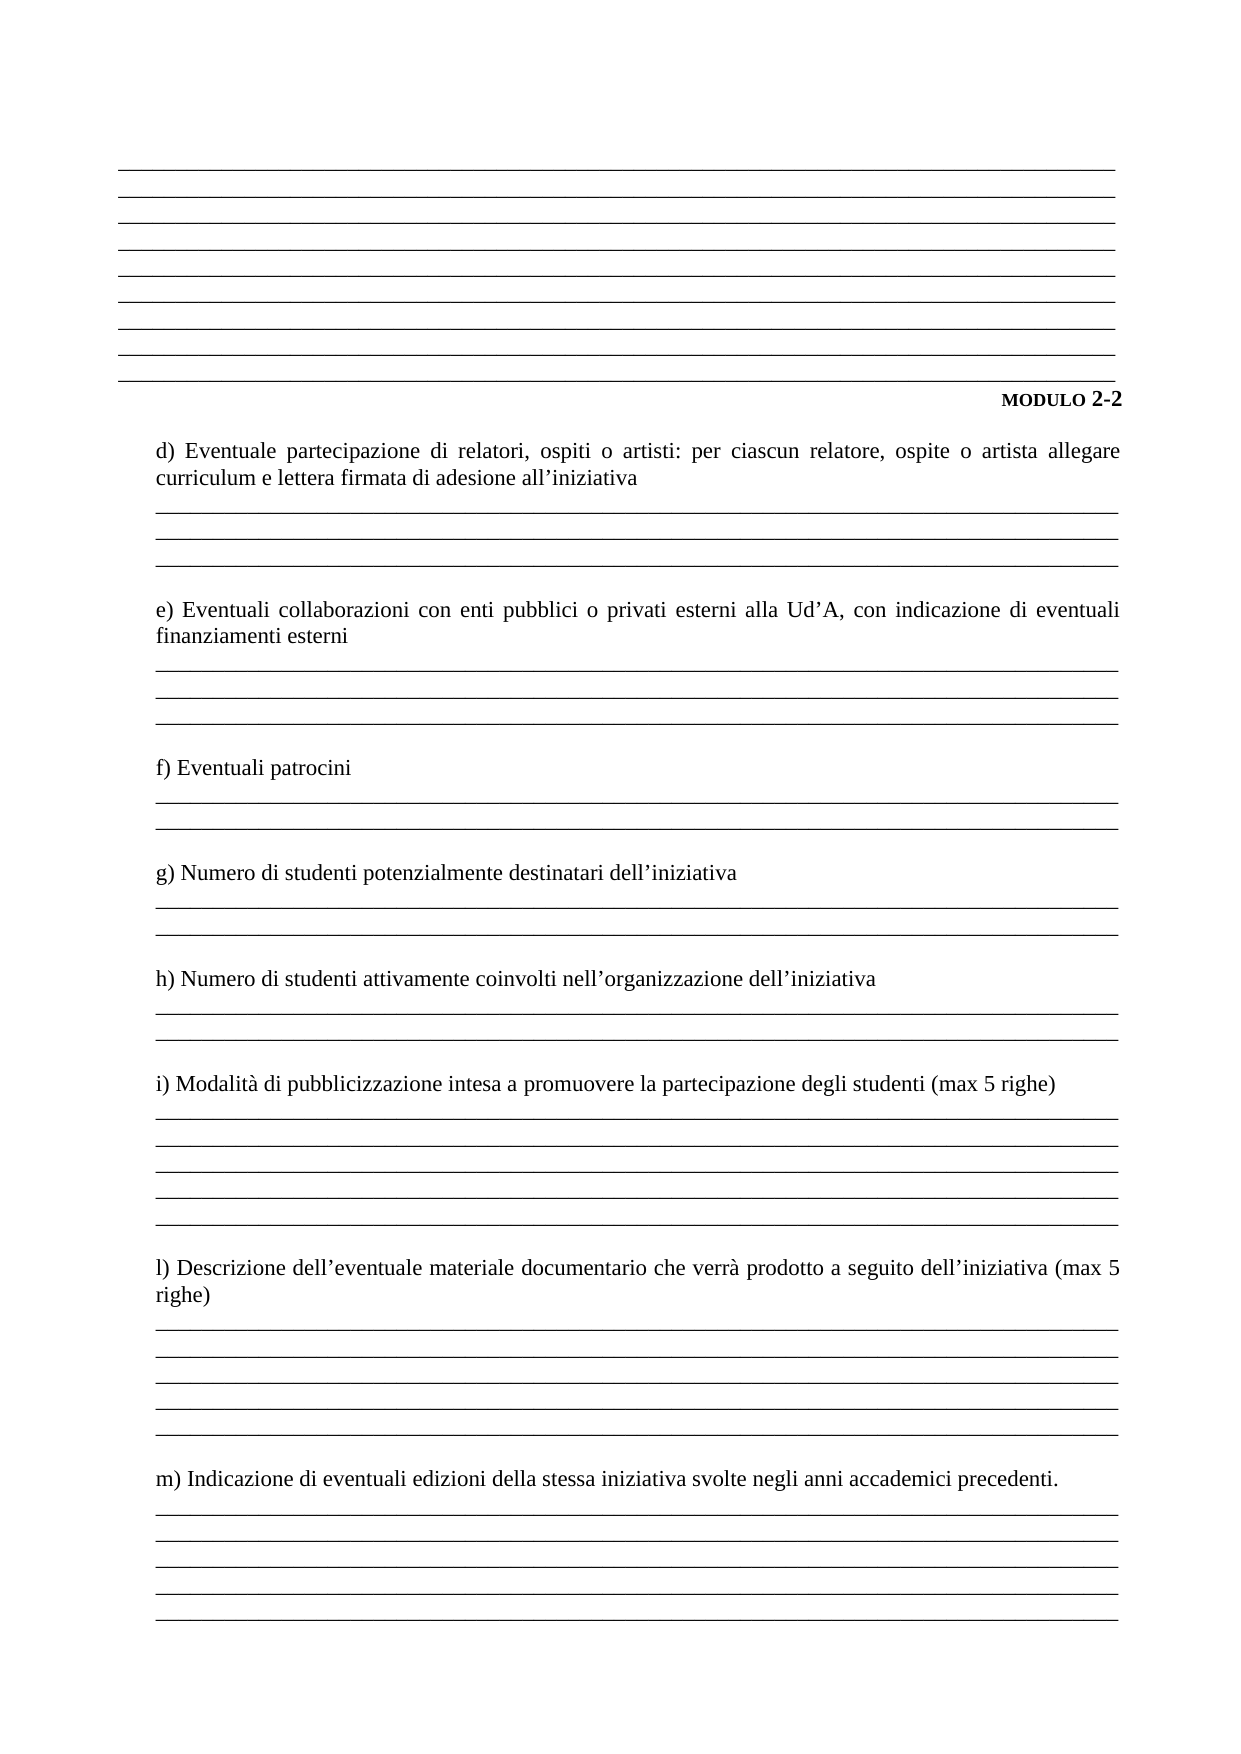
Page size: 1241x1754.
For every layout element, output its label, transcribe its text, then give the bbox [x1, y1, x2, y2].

text ____________________________________________________________________________________ [156, 648, 1122, 675]
text g) Numero di studenti potenzialmente destinatari dell’iniziativa [156, 859, 1122, 886]
text ________________________________________________________________________________________________________________________________________________________________________ [156, 1175, 1122, 1228]
text m) Indicazione di eventuali edizioni della stessa iniziativa svolte negli anni accademici precedenti. [156, 1465, 1122, 1492]
text _______________________________________________________________________________________ [118, 200, 1122, 227]
text ____________________________________________________________________________________ [156, 1149, 1122, 1175]
text ____________________________________________________________________________________ [156, 701, 1122, 727]
text ____________________________________________________________________________________ [156, 543, 1122, 569]
text e) Eventuali collaborazioni con enti pubblici o privati esterni alla Ud’A, con indicazione di eventuali finanziamenti esterni [156, 596, 1122, 648]
text ____________________________________________________________________________________ [156, 1518, 1122, 1544]
text d) Eventuale partecipazione di relatori, ospiti o artisti: per ciascun relatore, ospite o artista allegare curriculum e lettera firmata di adesione all’iniziativa [156, 437, 1122, 490]
text ____________________________________________________________________________________ [156, 1571, 1122, 1597]
text _______________________________________________________________________________________ [118, 306, 1122, 332]
text ____________________________________________________________________________________ [156, 1597, 1122, 1623]
text ____________________________________________________________________________________ [156, 675, 1122, 701]
text ________________________________________________________________________________________________________________________________________________________________________ [156, 991, 1122, 1044]
text ____________________________________________________________________________________ [156, 780, 1122, 806]
text ____________________________________________________________________________________ [156, 517, 1122, 543]
text ____________________________________________________________________________________ [156, 912, 1122, 938]
text h) Numero di studenti attivamente coinvolti nell’organizzazione dell’iniziativa [156, 964, 1122, 991]
text ____________________________________________________________________________________ [156, 886, 1122, 912]
text ____________________________________________________________________________________ [156, 490, 1122, 517]
text ____________________________________________________________________________________ [156, 1333, 1122, 1360]
text _______________________________________________________________________________________ [118, 279, 1122, 306]
text ____________________________________________________________________________________ [156, 1096, 1122, 1123]
text modulo 2-2 [118, 385, 1122, 411]
text i) Modalità di pubblicizzazione intesa a promuovere la partecipazione degli studenti (max 5 righe) [156, 1070, 1122, 1096]
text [118, 174, 1122, 200]
text _______________________________________________________________________________________ [118, 332, 1122, 358]
text ____________________________________________________________________________________ [156, 1413, 1122, 1439]
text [118, 148, 1122, 174]
text ____________________________________________________________________________________ [156, 1360, 1122, 1386]
text ____________________________________________________________________________________ [156, 1492, 1122, 1518]
text ____________________________________________________________________________________ [156, 1544, 1122, 1571]
text ____________________________________________________________________________________ [156, 806, 1122, 833]
text f) Eventuali patrocini [156, 754, 1122, 780]
text _______________________________________________________________________________________ [118, 358, 1122, 385]
text l) Descrizione dell’eventuale materiale documentario che verrà prodotto a seguito dell’iniziativa (max 5 righe) [156, 1254, 1122, 1307]
text ____________________________________________________________________________________ [156, 1386, 1122, 1413]
text ____________________________________________________________________________________ [156, 1123, 1122, 1149]
text ____________________________________________________________________________________ [156, 1307, 1122, 1333]
text _______________________________________________________________________________________ [118, 253, 1122, 279]
text _______________________________________________________________________________________ [118, 227, 1122, 253]
